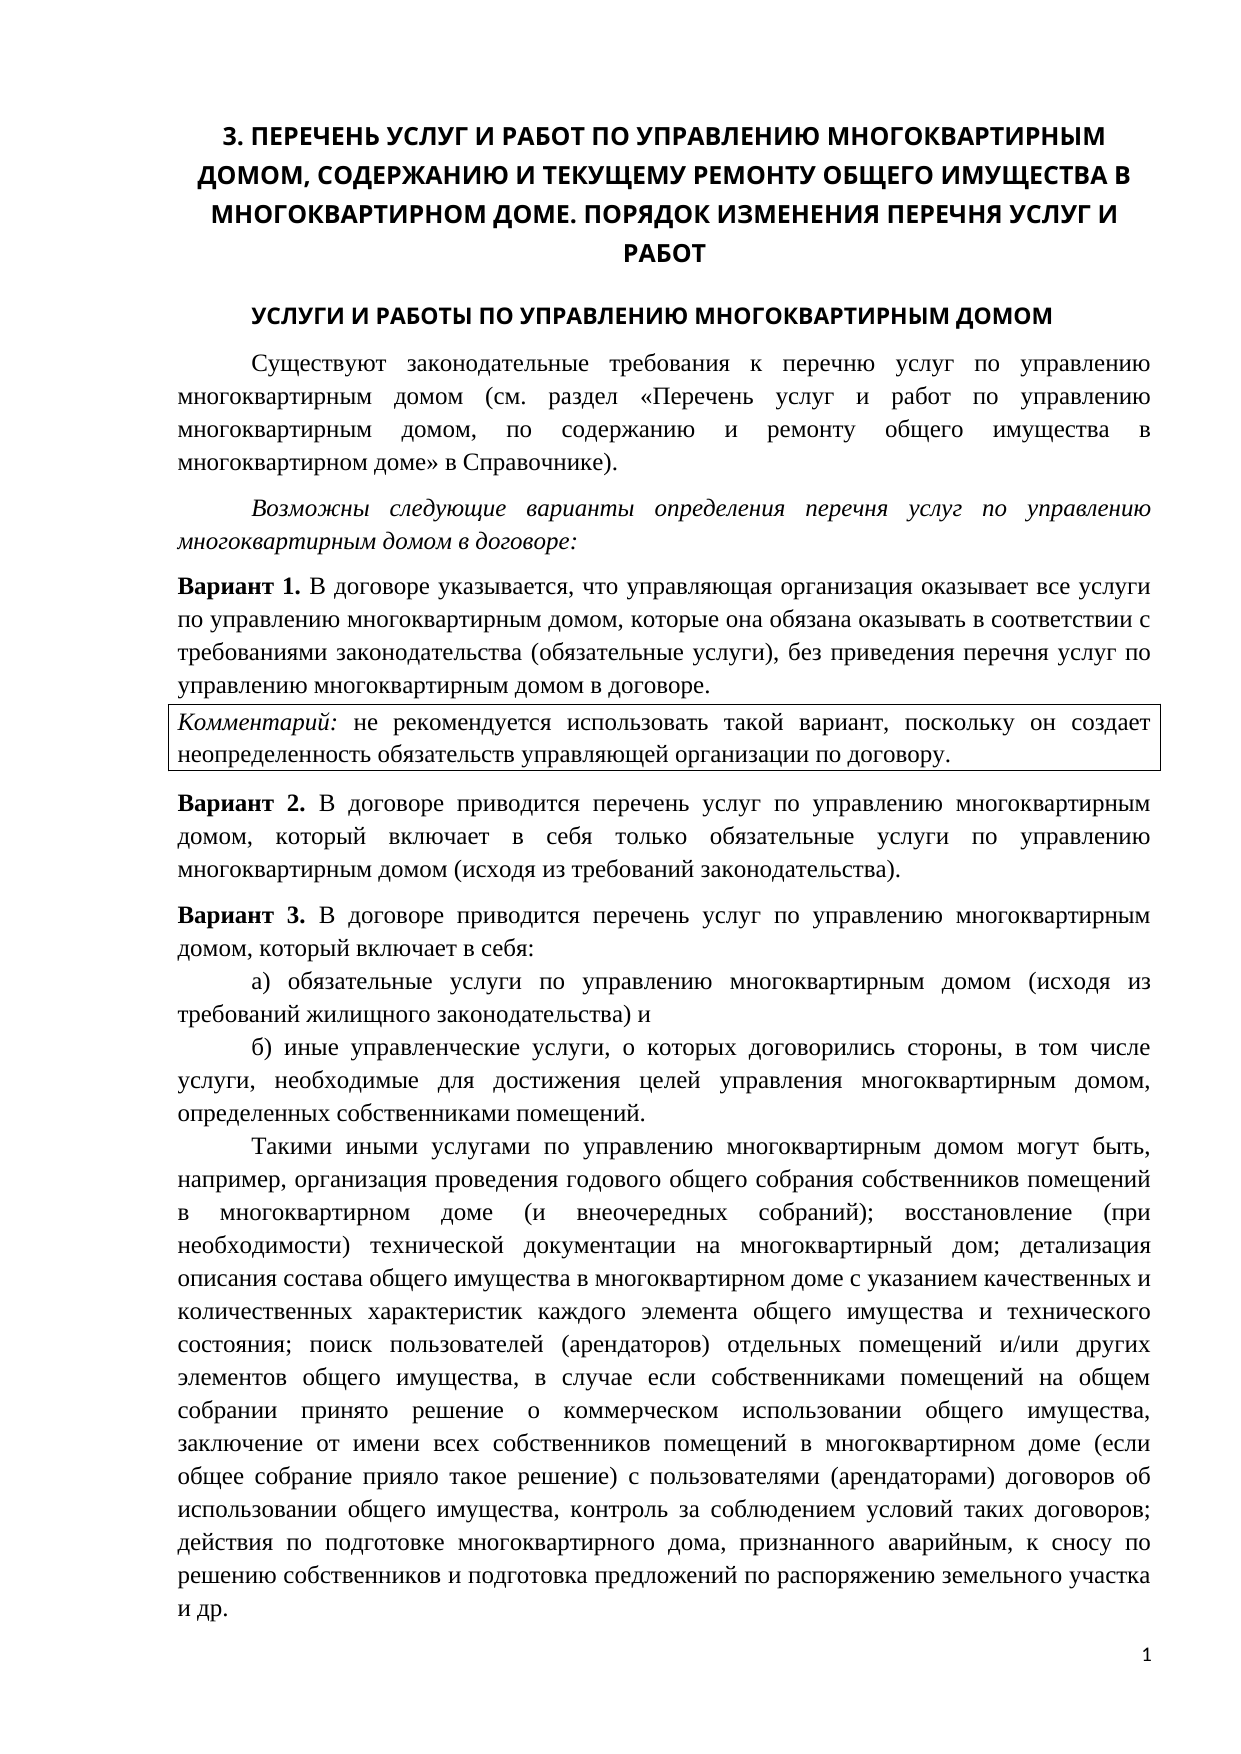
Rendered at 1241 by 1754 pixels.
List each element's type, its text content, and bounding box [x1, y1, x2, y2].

text 3. Перечень услуг и работ по управлению многоквартирным домом, содержанию и текущему ремонту общего имущества в многоквартирном доме. Порядок изменения перечня услуг и работ [177, 118, 1152, 270]
text Вариант 1. В договоре указывается, что управляющая организация оказывает все услуги по управлению многоквартирным домом, которые она обязана оказывать в соответствии с требованиями законодательства (обязательные услуги), без приведения перечня услуг по управлению многоквартирным домом в договоре. [177, 571, 1152, 699]
text Возможны следующие варианты определения перечня услуг по управлению многоквартирным домом в договоре: [177, 493, 1152, 554]
text Услуги и работы по управлению многоквартирным домом [177, 300, 1152, 331]
text Вариант 2. В договоре приводится перечень услуг по управлению многоквартирным домом, который включает в себя только обязательные услуги по управлению многоквартирным домом (исходя из требований законодательства). [177, 788, 1152, 883]
text Вариант 3. В договоре приводится перечень услуг по управлению многоквартирным домом, который включает в себя: [177, 900, 1152, 962]
text б) иные управленческие услуги, о которых договорились стороны, в том числе услуги, необходимые для достижения целей управления многоквартирным домом, определенных собственниками помещений. [177, 1032, 1152, 1127]
text Существуют законодательные требования к перечню услуг по управлению многоквартирным домом (см. раздел «Перечень услуг и работ по управлению многоквартирным домом, по содержанию и ремонту общего имущества в многоквартирном доме» в Справочнике). [177, 348, 1152, 476]
text а) обязательные услуги по управлению многоквартирным домом (исходя из требований жилищного законодательства) и [177, 966, 1152, 1028]
text Комментарий: не рекомендуется использовать такой вариант, поскольку он создает неопределенность обязательств управляющей организации по договору. [169, 705, 1160, 770]
text Такими иными услугами по управлению многоквартирным домом могут быть, например, организация проведения годового общего собрания собственников помещений в многоквартирном доме (и внеочередных собраний); восстановление (при необходимости) технической документации на многоквартирный дом; детализация описания состава общего имущества в многоквартирном доме с указанием качественных и количественных характеристик каждого элемента общего имущества и технического состояния; поиск пользователей (арендаторов) отдельных помещений и/или других элементов общего имущества, в случае если собственниками помещений на общем собрании принято решение о коммерческом использовании общего имущества, заключение от имени всех собственников помещений в многоквартирном доме (если общее собрание прияло такое решение) с пользователями (арендаторами) договоров об использовании общего имущества, контроль за соблюдением условий таких договоров; действия по подготовке многоквартирного дома, признанного аварийным, к сносу по решению собственников и подготовка предложений по распоряжению земельного участка и др. [177, 1131, 1152, 1622]
